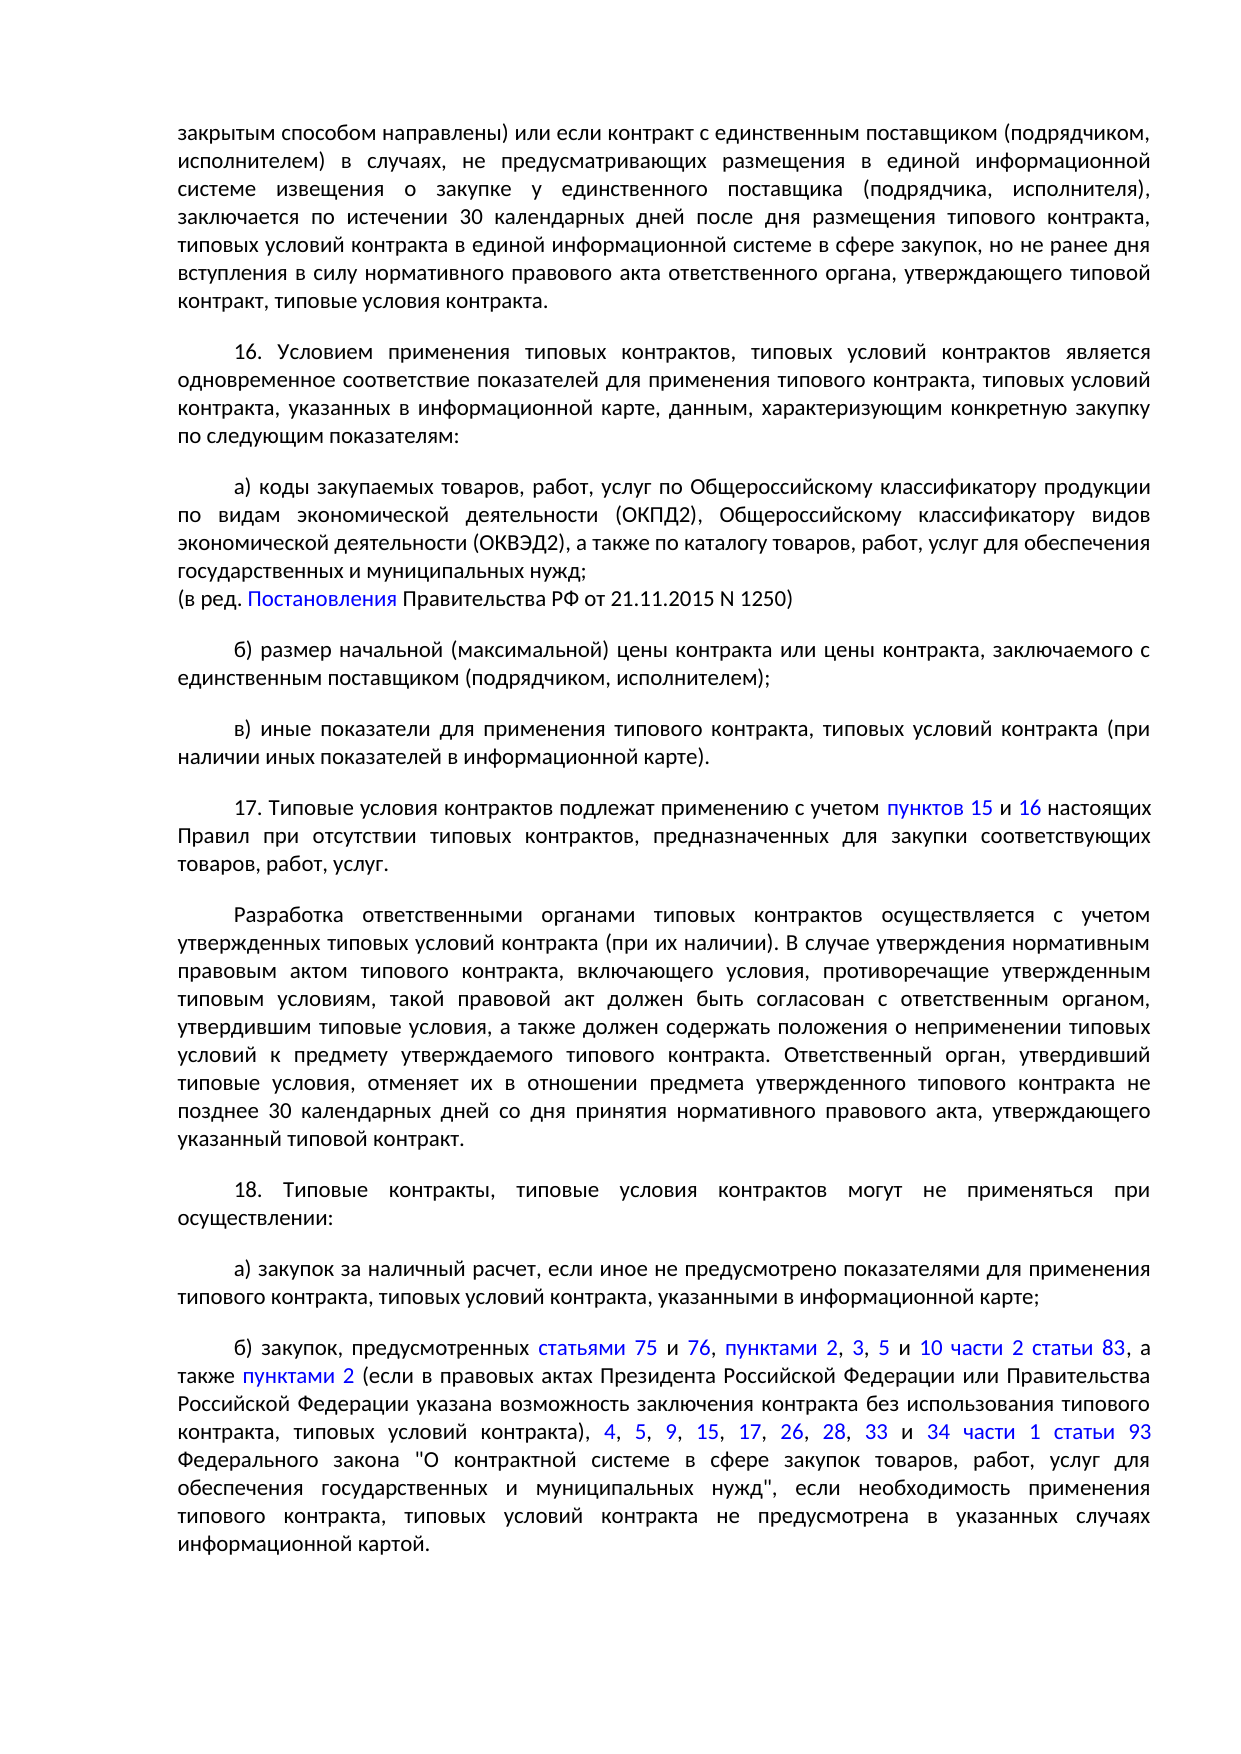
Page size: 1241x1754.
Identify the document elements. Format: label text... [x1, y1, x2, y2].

text а) коды закупаемых товаров, работ, услуг по Общероссийскому классификатору продукции по видам экономической деятельности (ОКПД2), Общероссийскому классификатору видов экономической деятельности (ОКВЭД2), а также по каталогу товаров, работ, услуг для обеспечения государственных и муниципальных нужд; [177, 472, 1152, 584]
text а) закупок за наличный расчет, если иное не предусмотрено показателями для применения типового контракта, типовых условий контракта, указанными в информационной карте; [177, 1254, 1152, 1310]
text в) иные показатели для применения типового контракта, типовых условий контракта (при наличии иных показателей в информационной карте). [177, 714, 1152, 770]
text 18. Типовые контракты, типовые условия контрактов могут не применяться при осуществлении: [177, 1175, 1152, 1231]
text 16. Условием применения типовых контрактов, типовых условий контрактов является одновременное соответствие показателей для применения типового контракта, типовых условий контракта, указанных в информационной карте, данным, характеризующим конкретную закупку по следующим показателям: [177, 337, 1152, 449]
text б) закупок, предусмотренных статьями 75 и 76, пунктами 2, 3, 5 и 10 части 2 статьи 83, а также пунктами 2 (если в правовых актах Президента Российской Федерации или Правительства Российской Федерации указана возможность заключения контракта без использования типового контракта, типовых условий контракта), 4, 5, 9, 15, 17, 26, 28, 33 и 34 части 1 статьи 93 Федерального закона "О контрактной системе в сфере закупок товаров, работ, услуг для обеспечения государственных и муниципальных нужд", если необходимость применения типового контракта, типовых условий контракта не предусмотрена в указанных случаях информационной картой. [177, 1333, 1152, 1557]
text (в ред. Постановления Правительства РФ от 21.11.2015 N 1250) [177, 584, 1152, 612]
text Разработка ответственными органами типовых контрактов осуществляется с учетом утвержденных типовых условий контракта (при их наличии). В случае утверждения нормативным правовым актом типового контракта, включающего условия, противоречащие утвержденным типовым условиям, такой правовой акт должен быть согласован с ответственным органом, утвердившим типовые условия, а также должен содержать положения о неприменении типовых условий к предмету утверждаемого типового контракта. Ответственный орган, утвердивший типовые условия, отменяет их в отношении предмета утвержденного типового контракта не позднее 30 календарных дней со дня принятия нормативного правового акта, утверждающего указанный типовой контракт. [177, 900, 1152, 1152]
text б) размер начальной (максимальной) цены контракта или цены контракта, заключаемого с единственным поставщиком (подрядчиком, исполнителем); [177, 635, 1152, 691]
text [177, 118, 1152, 314]
text 17. Типовые условия контрактов подлежат применению с учетом пунктов 15 и 16 настоящих Правил при отсутствии типовых контрактов, предназначенных для закупки соответствующих товаров, работ, услуг. [177, 793, 1152, 877]
